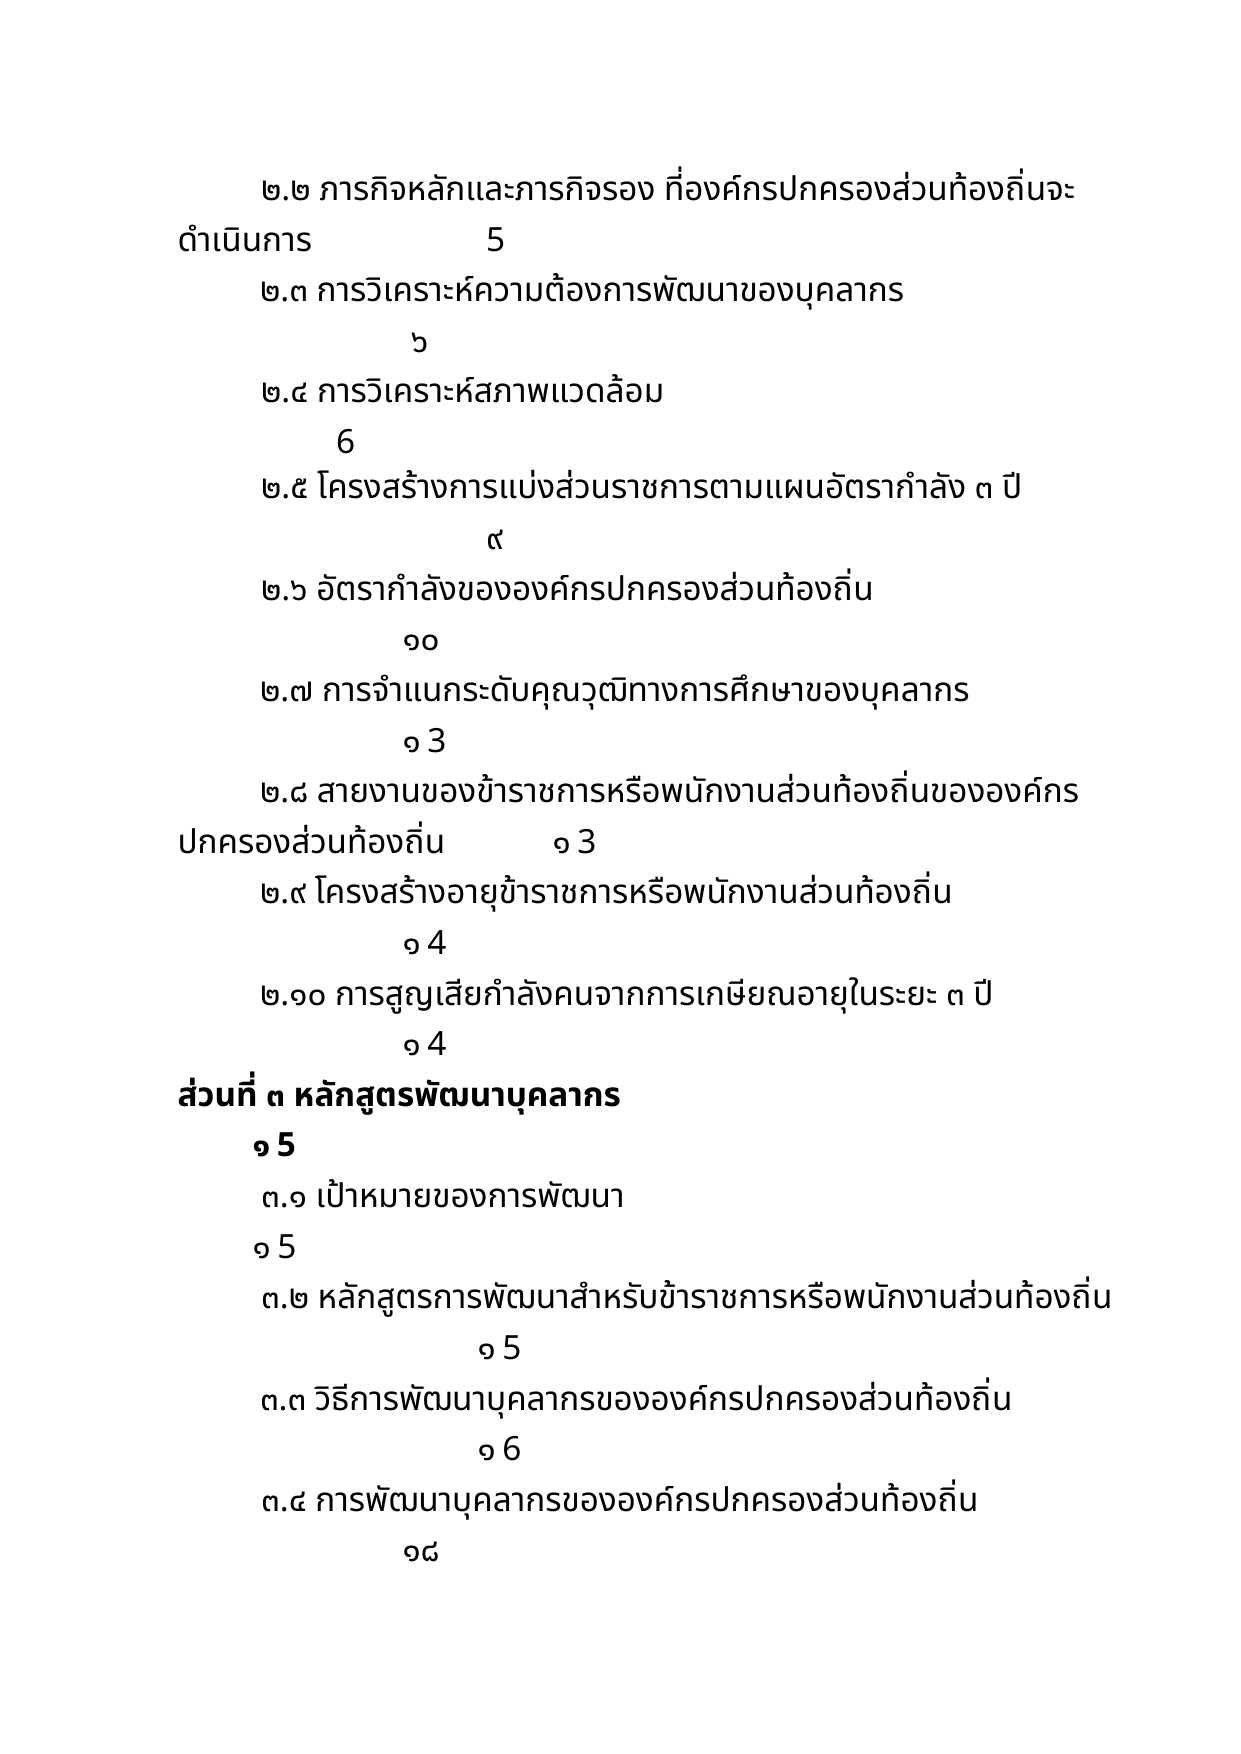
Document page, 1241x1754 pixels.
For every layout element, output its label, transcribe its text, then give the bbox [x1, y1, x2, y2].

text ๒.๒ ภารกิจหลักและภารกิจรอง ที่องค์กรปกครองส่วนท้องถิ่นจะดำเนินการ 5 [177, 165, 1122, 266]
text ๓.๔ การพัฒนาบุคลากรขององค์กรปกครองส่วนท้องถิ่น ๑๘ [177, 1476, 1122, 1577]
text ๒.๓ การวิเคราะห์ความต้องการพัฒนาของบุคลากร ๖ [177, 266, 1122, 367]
text ๒.๖ อัตรากำลังขององค์กรปกครองส่วนท้องถิ่น ๑๐ [177, 564, 1122, 666]
text ส่วนที่ ๓ หลักสูตรพัฒนาบุคลากร ๑5 [177, 1071, 1122, 1172]
text ๓.๒ หลักสูตรการพัฒนาสำหรับข้าราชการหรือพนักงานส่วนท้องถิ่น ๑5 [177, 1273, 1122, 1374]
text ๒.๔ การวิเคราะห์สภาพแวดล้อม 6 [177, 367, 1122, 463]
text ๒.๙ โครงสร้างอายุข้าราชการหรือพนักงานส่วนท้องถิ่น ๑4 [177, 868, 1122, 969]
text ๒.๘ สายงานของข้าราชการหรือพนักงานส่วนท้องถิ่นขององค์กรปกครองส่วนท้องถิ่น ๑3 [177, 767, 1122, 868]
text ๓.๑ เป้าหมายของการพัฒนา ๑5 [177, 1172, 1122, 1273]
text ๒.๑๐ การสูญเสียกำลังคนจากการเกษียณอายุในระยะ ๓ ปี ๑4 [177, 969, 1122, 1071]
text ๒.๗ การจำแนกระดับคุณวุฒิทางการศึกษาของบุคลากร ๑3 [177, 666, 1122, 767]
text ๒.๕ โครงสร้างการแบ่งส่วนราชการตามแผนอัตรากำลัง ๓ ปี ๙ [177, 463, 1122, 564]
text ๓.๓ วิธีการพัฒนาบุคลากรขององค์กรปกครองส่วนท้องถิ่น ๑6 [177, 1374, 1122, 1476]
